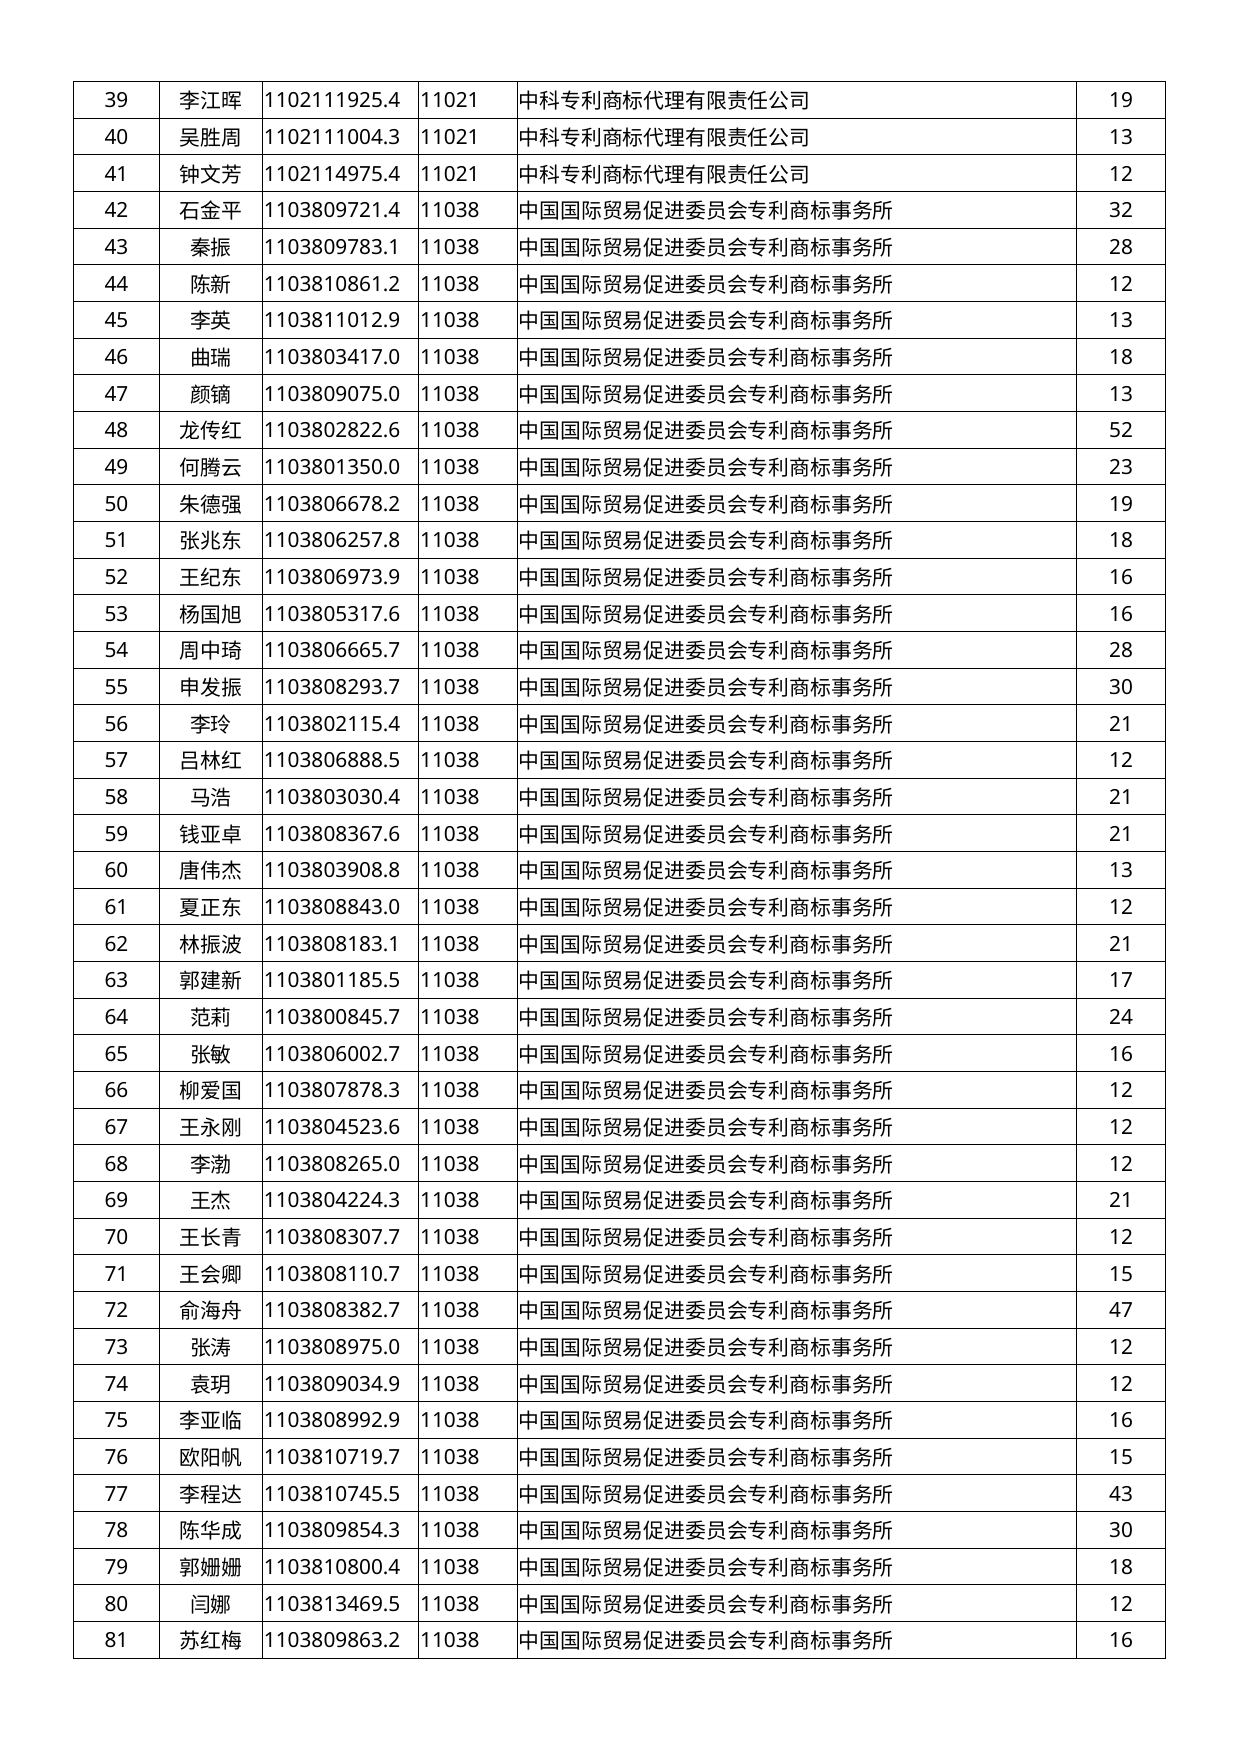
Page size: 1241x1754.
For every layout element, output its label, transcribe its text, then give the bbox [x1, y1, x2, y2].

table_cell 曲瑞 [160, 339, 262, 374]
table_cell 马浩 [160, 779, 262, 814]
table_cell 12 [1077, 1072, 1165, 1107]
table_cell 51 [74, 522, 159, 557]
table_cell 中国国际贸易促进委员会专利商标事务所 [518, 779, 1076, 814]
table_cell 11021 [419, 82, 517, 117]
table_cell 81 [74, 1622, 159, 1657]
table_cell 13 [1077, 852, 1165, 887]
table_cell 19 [1077, 485, 1165, 521]
table_cell 11038 [419, 962, 517, 997]
table_cell 中国国际贸易促进委员会专利商标事务所 [518, 485, 1076, 521]
table_cell 1103808110.7 [263, 1255, 418, 1291]
table_cell 1103808992.9 [263, 1402, 418, 1437]
table_cell 30 [1077, 1512, 1165, 1547]
table_cell 17 [1077, 962, 1165, 997]
table_cell 12 [1077, 1585, 1165, 1621]
table_cell 1103808975.0 [263, 1329, 418, 1364]
table_cell 61 [74, 889, 159, 924]
table_cell 16 [1077, 559, 1165, 594]
table_cell 21 [1077, 815, 1165, 851]
table_cell 1103810745.5 [263, 1475, 418, 1511]
table_cell 中国国际贸易促进委员会专利商标事务所 [518, 852, 1076, 887]
table_cell 中国国际贸易促进委员会专利商标事务所 [518, 925, 1076, 961]
table_cell 1103805317.6 [263, 595, 418, 631]
table_cell 11038 [419, 449, 517, 484]
table_cell 11038 [419, 1329, 517, 1364]
table_cell 林振波 [160, 925, 262, 961]
table_cell 1103804224.3 [263, 1182, 418, 1217]
table_cell 1103809854.3 [263, 1512, 418, 1547]
table_cell 李江晖 [160, 82, 262, 117]
table_cell 11038 [419, 302, 517, 337]
table_cell 11038 [419, 632, 517, 667]
table_cell 77 [74, 1475, 159, 1511]
table_cell 中国国际贸易促进委员会专利商标事务所 [518, 705, 1076, 741]
table_cell 12 [1077, 1145, 1165, 1181]
table_cell 15 [1077, 1439, 1165, 1474]
table_cell 1103803030.4 [263, 779, 418, 814]
table_cell 73 [74, 1329, 159, 1364]
table_cell 中国国际贸易促进委员会专利商标事务所 [518, 1255, 1076, 1291]
table_cell 中国国际贸易促进委员会专利商标事务所 [518, 1439, 1076, 1474]
table_cell 1103807878.3 [263, 1072, 418, 1107]
table_cell 龙传红 [160, 412, 262, 447]
table_cell 11038 [419, 1182, 517, 1217]
table_cell 中国国际贸易促进委员会专利商标事务所 [518, 1402, 1076, 1437]
table_cell 中国国际贸易促进委员会专利商标事务所 [518, 265, 1076, 301]
table_cell 1103801350.0 [263, 449, 418, 484]
table_cell 中国国际贸易促进委员会专利商标事务所 [518, 1549, 1076, 1584]
table_cell 76 [74, 1439, 159, 1474]
table_cell 32 [1077, 192, 1165, 227]
table_cell 石金平 [160, 192, 262, 227]
table_cell 21 [1077, 925, 1165, 961]
table_cell 中科专利商标代理有限责任公司 [518, 82, 1076, 117]
table_cell 49 [74, 449, 159, 484]
table_cell 79 [74, 1549, 159, 1584]
table_cell 19 [1077, 82, 1165, 117]
table_cell 中国国际贸易促进委员会专利商标事务所 [518, 999, 1076, 1034]
table_cell 11038 [419, 1475, 517, 1511]
table_cell 53 [74, 595, 159, 631]
table_cell 中国国际贸易促进委员会专利商标事务所 [518, 1512, 1076, 1547]
table_cell 62 [74, 925, 159, 961]
table_cell 12 [1077, 1219, 1165, 1254]
table_cell 11038 [419, 852, 517, 887]
table_cell 1103809721.4 [263, 192, 418, 227]
table_cell 16 [1077, 595, 1165, 631]
table_cell 24 [1077, 999, 1165, 1034]
table_cell 1103806002.7 [263, 1035, 418, 1071]
table_cell 1102114975.4 [263, 155, 418, 191]
table_cell 11038 [419, 705, 517, 741]
table_cell 11038 [419, 559, 517, 594]
table_cell 11038 [419, 265, 517, 301]
table_cell 11038 [419, 925, 517, 961]
table_cell 11038 [419, 1512, 517, 1547]
table_cell 11038 [419, 522, 517, 557]
table_cell 中国国际贸易促进委员会专利商标事务所 [518, 229, 1076, 264]
table_cell 1103803908.8 [263, 852, 418, 887]
table_cell 张兆东 [160, 522, 262, 557]
table_cell 13 [1077, 302, 1165, 337]
table_cell 颜镝 [160, 375, 262, 411]
table_cell 1103806678.2 [263, 485, 418, 521]
table_cell 1103810719.7 [263, 1439, 418, 1474]
table_cell 12 [1077, 1329, 1165, 1364]
table_cell 中国国际贸易促进委员会专利商标事务所 [518, 1035, 1076, 1071]
table_cell 中国国际贸易促进委员会专利商标事务所 [518, 1072, 1076, 1107]
table_cell 王长青 [160, 1219, 262, 1254]
table_cell 范莉 [160, 999, 262, 1034]
table_cell 11038 [419, 999, 517, 1034]
table_cell 1103800845.7 [263, 999, 418, 1034]
table_cell 11038 [419, 1585, 517, 1621]
table_cell 中国国际贸易促进委员会专利商标事务所 [518, 1585, 1076, 1621]
table_cell 张敏 [160, 1035, 262, 1071]
table_cell 11021 [419, 119, 517, 154]
table_cell 陈华成 [160, 1512, 262, 1547]
table_cell 1103813469.5 [263, 1585, 418, 1621]
table_cell 28 [1077, 632, 1165, 667]
table_cell 郭建新 [160, 962, 262, 997]
table_cell 72 [74, 1292, 159, 1327]
table_cell 李渤 [160, 1145, 262, 1181]
table_cell 1103801185.5 [263, 962, 418, 997]
table_cell 1102111004.3 [263, 119, 418, 154]
table_cell 42 [74, 192, 159, 227]
table_cell 中国国际贸易促进委员会专利商标事务所 [518, 1475, 1076, 1511]
table_cell 中国国际贸易促进委员会专利商标事务所 [518, 522, 1076, 557]
table_cell 1103811012.9 [263, 302, 418, 337]
table_cell 李程达 [160, 1475, 262, 1511]
table_cell 王会卿 [160, 1255, 262, 1291]
table_cell 59 [74, 815, 159, 851]
table_cell 23 [1077, 449, 1165, 484]
table_cell 65 [74, 1035, 159, 1071]
table_cell 钟文芳 [160, 155, 262, 191]
table_cell 39 [74, 82, 159, 117]
table_cell 21 [1077, 705, 1165, 741]
table_cell 袁玥 [160, 1365, 262, 1401]
table_cell 1103808367.6 [263, 815, 418, 851]
table_cell 16 [1077, 1035, 1165, 1071]
table_cell 中国国际贸易促进委员会专利商标事务所 [518, 192, 1076, 227]
table_cell 50 [74, 485, 159, 521]
table_cell 中国国际贸易促进委员会专利商标事务所 [518, 1182, 1076, 1217]
table_cell 43 [1077, 1475, 1165, 1511]
table_cell 1103802115.4 [263, 705, 418, 741]
table_cell 21 [1077, 779, 1165, 814]
table_cell 11038 [419, 485, 517, 521]
table_cell 钱亚卓 [160, 815, 262, 851]
table_cell 周中琦 [160, 632, 262, 667]
table_cell 吴胜周 [160, 119, 262, 154]
table_cell 夏正东 [160, 889, 262, 924]
table_cell 11038 [419, 1255, 517, 1291]
table_cell 47 [1077, 1292, 1165, 1327]
table_cell 11038 [419, 1219, 517, 1254]
table_cell 陈新 [160, 265, 262, 301]
table_cell 朱德强 [160, 485, 262, 521]
table_cell 李英 [160, 302, 262, 337]
table_cell 11038 [419, 1365, 517, 1401]
table_cell 1103810800.4 [263, 1549, 418, 1584]
table_cell 18 [1077, 522, 1165, 557]
table_cell 41 [74, 155, 159, 191]
table_cell 中国国际贸易促进委员会专利商标事务所 [518, 889, 1076, 924]
table_cell 71 [74, 1255, 159, 1291]
table_cell 1103809863.2 [263, 1622, 418, 1657]
table_cell 1103803417.0 [263, 339, 418, 374]
table_cell 15 [1077, 1255, 1165, 1291]
table_cell 中国国际贸易促进委员会专利商标事务所 [518, 559, 1076, 594]
table_cell 俞海舟 [160, 1292, 262, 1327]
table_cell 1103806888.5 [263, 742, 418, 777]
table_cell 30 [1077, 669, 1165, 704]
table_cell 12 [1077, 155, 1165, 191]
table_cell 52 [1077, 412, 1165, 447]
table_cell 11038 [419, 815, 517, 851]
table_cell 李玲 [160, 705, 262, 741]
table_cell 78 [74, 1512, 159, 1547]
table_cell 80 [74, 1585, 159, 1621]
table_cell 1102111925.4 [263, 82, 418, 117]
table_cell 60 [74, 852, 159, 887]
table_cell 11038 [419, 412, 517, 447]
table_cell 1103809783.1 [263, 229, 418, 264]
table_cell 李亚临 [160, 1402, 262, 1437]
table_cell 中国国际贸易促进委员会专利商标事务所 [518, 962, 1076, 997]
table_cell 75 [74, 1402, 159, 1437]
table_cell 中国国际贸易促进委员会专利商标事务所 [518, 1365, 1076, 1401]
table_cell 闫娜 [160, 1585, 262, 1621]
table_cell 中国国际贸易促进委员会专利商标事务所 [518, 1622, 1076, 1657]
table_cell 1103808293.7 [263, 669, 418, 704]
table_cell 秦振 [160, 229, 262, 264]
table_cell 1103809075.0 [263, 375, 418, 411]
table_cell 12 [1077, 889, 1165, 924]
table_cell 11038 [419, 375, 517, 411]
table_cell 74 [74, 1365, 159, 1401]
table_cell 中国国际贸易促进委员会专利商标事务所 [518, 375, 1076, 411]
table_cell 中科专利商标代理有限责任公司 [518, 119, 1076, 154]
table_cell 11038 [419, 1549, 517, 1584]
table_cell 11038 [419, 1402, 517, 1437]
table_cell 45 [74, 302, 159, 337]
table_cell 11038 [419, 192, 517, 227]
table_cell 13 [1077, 119, 1165, 154]
table_cell 中国国际贸易促进委员会专利商标事务所 [518, 449, 1076, 484]
table_cell 52 [74, 559, 159, 594]
table_cell 64 [74, 999, 159, 1034]
table_cell 11021 [419, 155, 517, 191]
table_cell 柳爱国 [160, 1072, 262, 1107]
table_cell 11038 [419, 1109, 517, 1144]
table_cell 46 [74, 339, 159, 374]
table_cell 中国国际贸易促进委员会专利商标事务所 [518, 1329, 1076, 1364]
table_cell 欧阳帆 [160, 1439, 262, 1474]
table_cell 68 [74, 1145, 159, 1181]
table_cell 11038 [419, 779, 517, 814]
table_cell 69 [74, 1182, 159, 1217]
table_cell 47 [74, 375, 159, 411]
table_cell 中国国际贸易促进委员会专利商标事务所 [518, 1145, 1076, 1181]
table_cell 11038 [419, 889, 517, 924]
table_cell 1103806973.9 [263, 559, 418, 594]
table_cell 11038 [419, 229, 517, 264]
table_cell 44 [74, 265, 159, 301]
table_cell 1103808843.0 [263, 889, 418, 924]
table_cell 1103808382.7 [263, 1292, 418, 1327]
table_cell 48 [74, 412, 159, 447]
table_cell 57 [74, 742, 159, 777]
table_cell 11038 [419, 595, 517, 631]
table_cell 13 [1077, 375, 1165, 411]
table_cell 11038 [419, 669, 517, 704]
table_cell 何腾云 [160, 449, 262, 484]
table_cell 中国国际贸易促进委员会专利商标事务所 [518, 669, 1076, 704]
table_cell 12 [1077, 1365, 1165, 1401]
table_cell 中国国际贸易促进委员会专利商标事务所 [518, 339, 1076, 374]
table_cell 11038 [419, 1439, 517, 1474]
table_cell 70 [74, 1219, 159, 1254]
table_cell 苏红梅 [160, 1622, 262, 1657]
table_cell 1103809034.9 [263, 1365, 418, 1401]
table_cell 1103808265.0 [263, 1145, 418, 1181]
table_cell 申发振 [160, 669, 262, 704]
table_cell 54 [74, 632, 159, 667]
table_cell 吕林红 [160, 742, 262, 777]
table_cell 1103806665.7 [263, 632, 418, 667]
table_cell 郭姗姗 [160, 1549, 262, 1584]
table_cell 18 [1077, 339, 1165, 374]
table_cell 1103802822.6 [263, 412, 418, 447]
table_cell 中国国际贸易促进委员会专利商标事务所 [518, 595, 1076, 631]
table_cell 63 [74, 962, 159, 997]
table_cell 40 [74, 119, 159, 154]
table_cell 43 [74, 229, 159, 264]
table_cell 11038 [419, 1622, 517, 1657]
table_cell 中国国际贸易促进委员会专利商标事务所 [518, 815, 1076, 851]
table_cell 中国国际贸易促进委员会专利商标事务所 [518, 1109, 1076, 1144]
table_cell 王永刚 [160, 1109, 262, 1144]
table_cell 11038 [419, 1292, 517, 1327]
table_cell 唐伟杰 [160, 852, 262, 887]
table_cell 1103808183.1 [263, 925, 418, 961]
table_cell 28 [1077, 229, 1165, 264]
table_cell 12 [1077, 742, 1165, 777]
table_cell 12 [1077, 265, 1165, 301]
table_cell 11038 [419, 742, 517, 777]
table_cell 1103808307.7 [263, 1219, 418, 1254]
table_cell 中国国际贸易促进委员会专利商标事务所 [518, 412, 1076, 447]
table_cell 67 [74, 1109, 159, 1144]
table_cell 16 [1077, 1622, 1165, 1657]
table_cell 中国国际贸易促进委员会专利商标事务所 [518, 302, 1076, 337]
table_cell 中国国际贸易促进委员会专利商标事务所 [518, 742, 1076, 777]
table_cell 张涛 [160, 1329, 262, 1364]
table_cell 王纪东 [160, 559, 262, 594]
table_cell 中国国际贸易促进委员会专利商标事务所 [518, 1219, 1076, 1254]
table_cell 中国国际贸易促进委员会专利商标事务所 [518, 1292, 1076, 1327]
table_cell 12 [1077, 1109, 1165, 1144]
table_cell 1103804523.6 [263, 1109, 418, 1144]
table_cell 56 [74, 705, 159, 741]
table_cell 1103810861.2 [263, 265, 418, 301]
table_cell 11038 [419, 339, 517, 374]
table_cell 11038 [419, 1072, 517, 1107]
table_cell 杨国旭 [160, 595, 262, 631]
table_cell 16 [1077, 1402, 1165, 1437]
table_cell 王杰 [160, 1182, 262, 1217]
table_cell 中国国际贸易促进委员会专利商标事务所 [518, 632, 1076, 667]
table_cell 58 [74, 779, 159, 814]
table_cell 66 [74, 1072, 159, 1107]
table_cell 18 [1077, 1549, 1165, 1584]
table_cell 中科专利商标代理有限责任公司 [518, 155, 1076, 191]
table_cell 55 [74, 669, 159, 704]
table_cell 11038 [419, 1145, 517, 1181]
table_cell 11038 [419, 1035, 517, 1071]
table_cell 1103806257.8 [263, 522, 418, 557]
table_cell 21 [1077, 1182, 1165, 1217]
